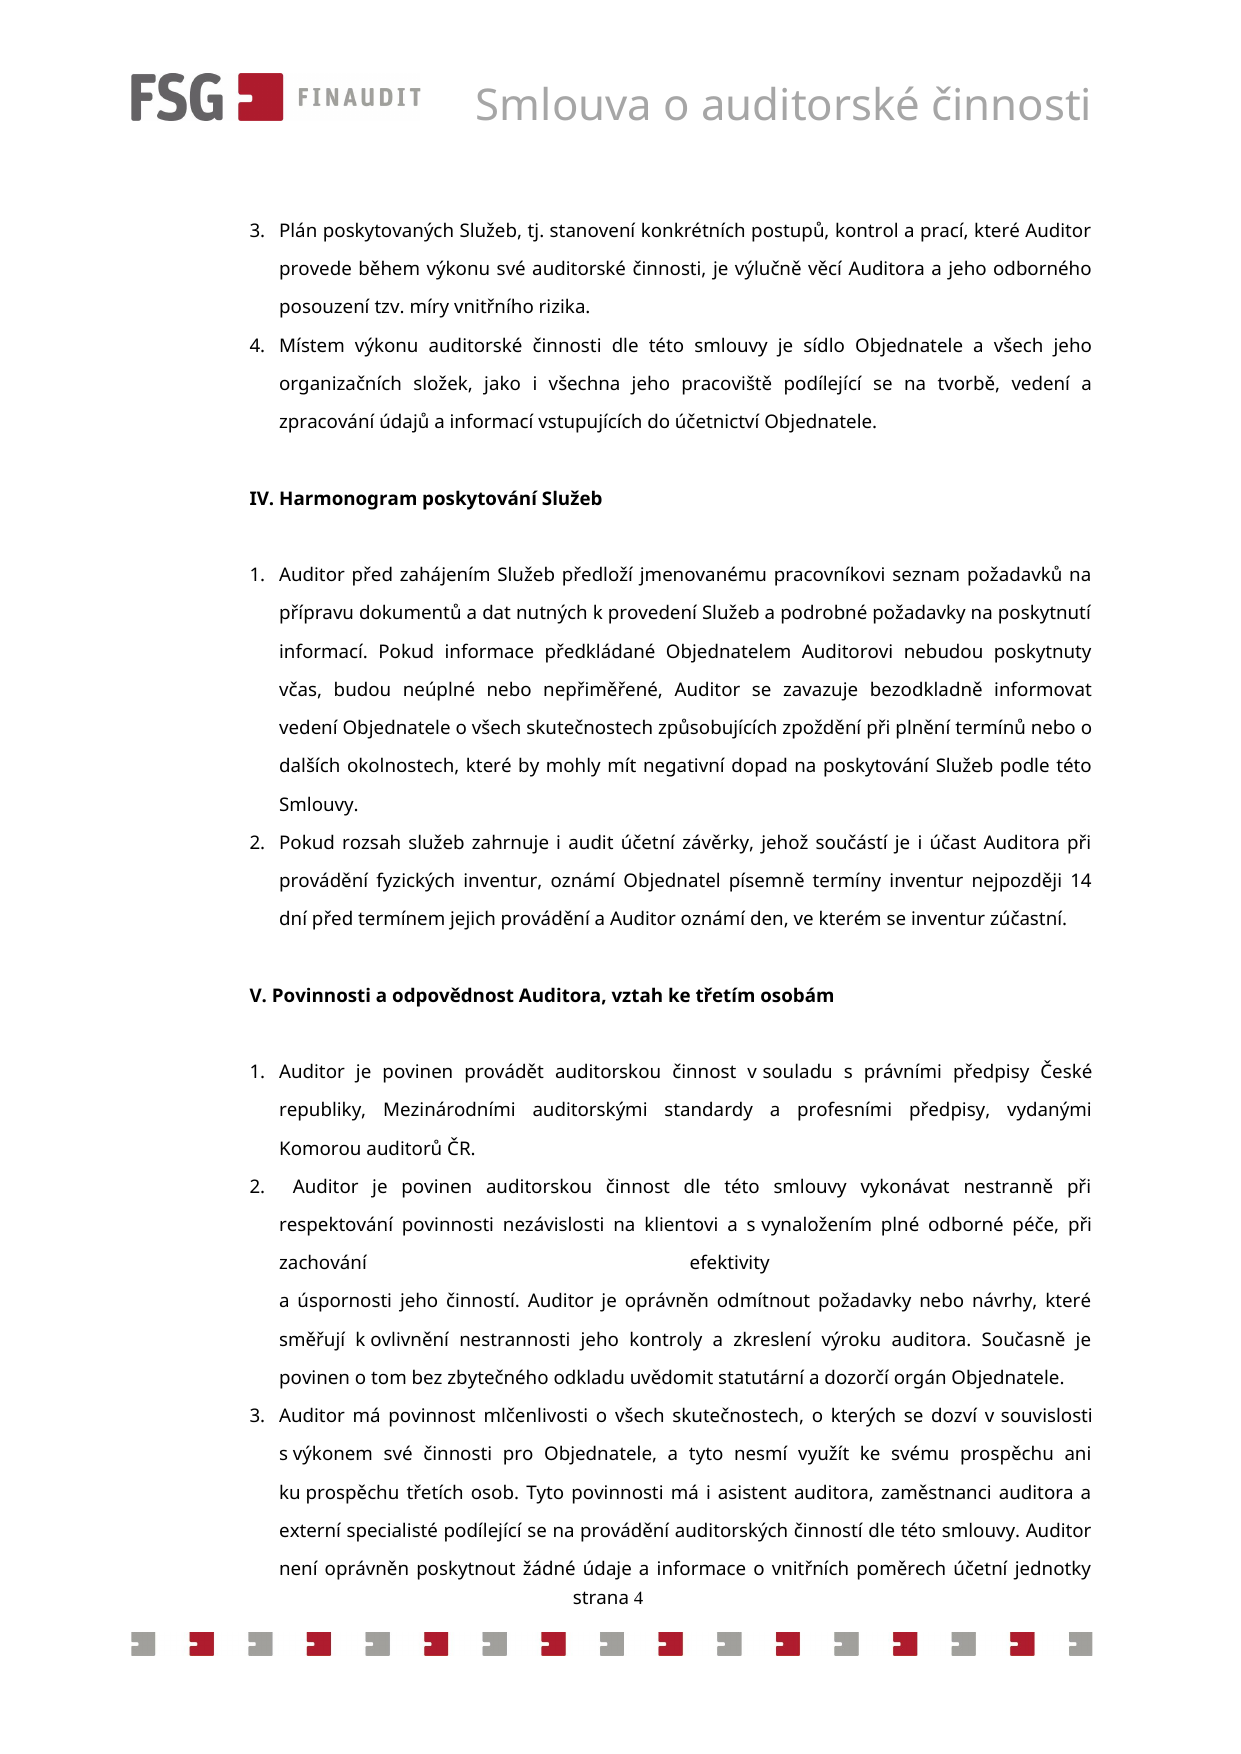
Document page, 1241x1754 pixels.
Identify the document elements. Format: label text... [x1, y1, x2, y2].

picture [131, 1632, 1093, 1656]
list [249, 1402, 1092, 1581]
list Auditor před zahájením Služeb předloží jmenovanému pracovníkovi seznam požadavků na přípravu dokumentů a dat nutných k provedení Služeb a podrobné požadavky na poskytnutí informací. Pokud informace předkládané Objednatelem Auditorovi nebudou poskytnuty včas, budou neúplné nebo nepřiměřené, Auditor se zavazuje bezodkladně informovat vedení Objednatele o všech skutečnostech způsobujících zpoždění při plnění termínů nebo o dalších okolnostech, které by mohly mít negativní dopad na poskytování Služeb podle této Smlouvy. [249, 561, 1092, 816]
list Auditor je povinen provádět auditorskou činnost v souladu s právními předpisy České republiky, Mezinárodními auditorskými standardy a profesními předpisy, vydanými Komorou auditorů ČR. [249, 1058, 1092, 1160]
list Místem výkonu auditorské činnosti dle této smlouvy je sídlo Objednatele a všech jeho organizačních složek, jako i všechna jeho pracoviště podílející se na tvorbě, vedení a zpracování údajů a informací vstupujících do účetnictví Objednatele. [249, 332, 1092, 434]
list Plán poskytovaných Služeb, tj. stanovení konkrétních postupů, kontrol a prací, které Auditor provede během výkonu své auditorské činnosti, je výlučně věcí Auditora a jeho odborného posouzení tzv. míry vnitřního rizika. [249, 217, 1092, 319]
list Pokud rozsah služeb zahrnuje i audit účetní závěrky, jehož součástí je i účast Auditora při provádění fyzických inventur, oznámí Objednatel písemně termíny inventur nejpozději 14 dní před termínem jejich provádění a Auditor oznámí den, ve kterém se inventur zúčastní. [249, 829, 1092, 931]
text V. Povinnosti a odpovědnost Auditora, vztah ke třetím osobám [249, 982, 1092, 1007]
list Auditor je povinen auditorskou činnost dle této smlouvy vykonávat nestranně při respektování povinnosti nezávislosti na klientovi a s vynaložením plné odborné péče, při zachování efektivity a úspornosti jeho činností. Auditor je oprávněn odmítnout požadavky nebo návrhy, které směřují k ovlivnění nestrannosti jeho kontroly a zkreslení výroku auditora. Současně je povinen o tom bez zbytečného odkladu uvědomit statutární a dozorčí orgán Objednatele. [249, 1173, 1092, 1390]
picture [131, 73, 421, 121]
text IV. Harmonogram poskytování Služeb [249, 485, 1092, 511]
